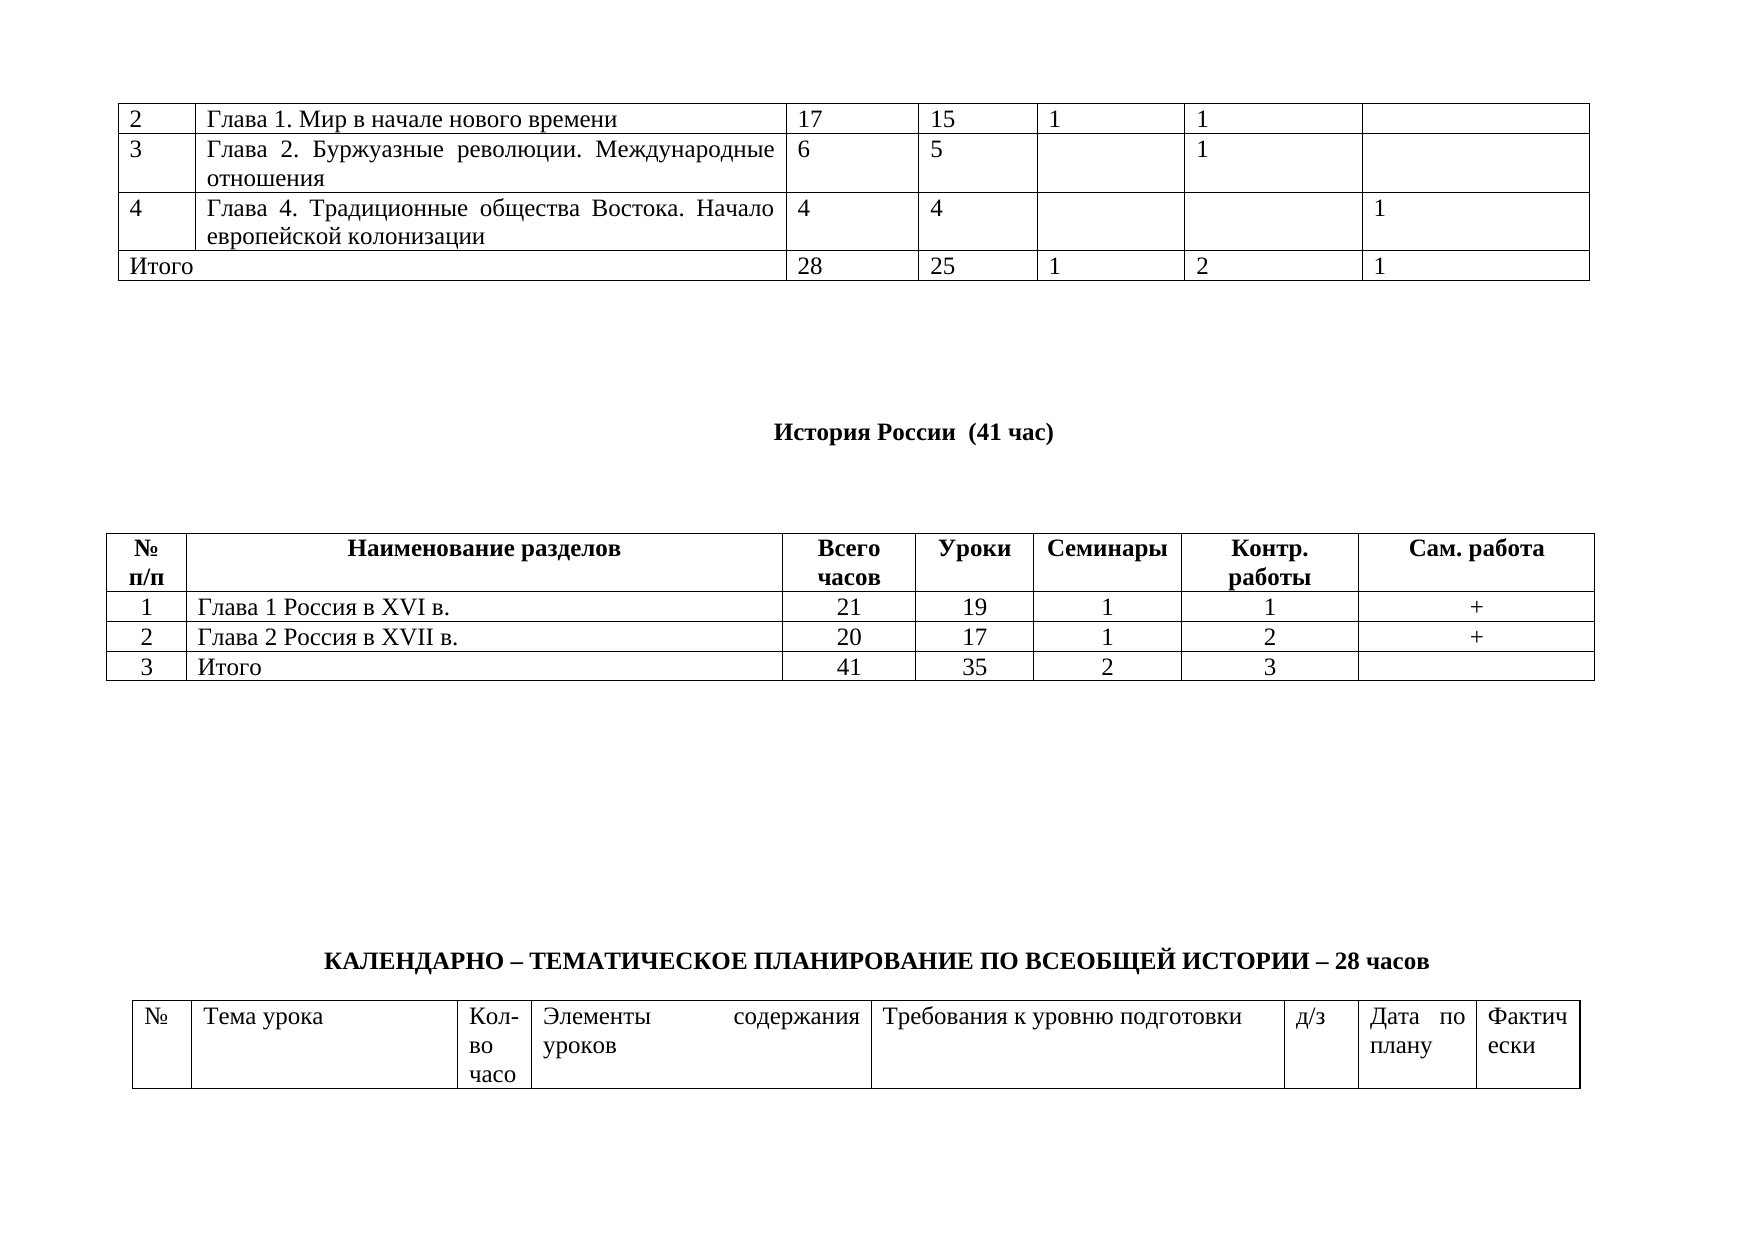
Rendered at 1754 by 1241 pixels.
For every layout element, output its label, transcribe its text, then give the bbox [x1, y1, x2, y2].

table_cell 35 [916, 652, 1033, 680]
table_cell 1 [1182, 592, 1358, 621]
table_cell 2 [107, 622, 186, 651]
table_cell [1363, 134, 1589, 192]
table_header Семинары [1034, 534, 1181, 591]
table_header Уроки [916, 534, 1033, 591]
table_header Тема урока [192, 1001, 457, 1088]
table_header Контр. работы [1182, 534, 1358, 591]
table_cell 1 [1185, 134, 1362, 192]
table_cell + [1359, 622, 1594, 651]
table_header Сам. работа [1359, 534, 1594, 591]
table_header № [133, 1001, 191, 1088]
table_cell + [1359, 592, 1594, 621]
table_header № п/п [107, 534, 186, 591]
table_cell 3 [107, 652, 186, 680]
table_cell [1363, 104, 1589, 133]
table_cell 1 [1038, 251, 1184, 280]
table_cell Итого [119, 251, 786, 280]
table_cell 15 [919, 104, 1037, 133]
table_header Фактически [1477, 1001, 1579, 1088]
table_cell 4 [787, 193, 918, 250]
table_cell Итого [187, 652, 782, 680]
table_header д/з [1285, 1001, 1358, 1088]
table_cell 4 [119, 193, 195, 250]
table_cell 17 [916, 622, 1033, 651]
table_cell Глава 2 Россия в XVII в. [187, 622, 782, 651]
table_cell 28 [787, 251, 918, 280]
table_cell 19 [916, 592, 1033, 621]
text История России (41 час) [118, 417, 1636, 446]
table_cell 2 [1182, 622, 1358, 651]
table_cell 41 [783, 652, 915, 680]
table_cell [1185, 193, 1362, 250]
table_cell 2 [1185, 251, 1362, 280]
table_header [532, 1001, 871, 1088]
table_cell Глава 4. Традиционные общества Востока. Начало европейской колонизации [196, 193, 786, 250]
text КАЛЕНДАРНО – ТЕМАТИЧЕСКОЕ ПЛАНИРОВАНИЕ ПО ВСЕОБЩЕЙ ИСТОРИИ – 28 часов [118, 946, 1636, 975]
table_cell 4 [919, 193, 1037, 250]
table_cell 3 [1182, 652, 1358, 680]
table_cell [1038, 134, 1184, 192]
table_cell 1 [1034, 622, 1181, 651]
table_cell 1 [1363, 193, 1589, 250]
table_cell 1 [1034, 592, 1181, 621]
table_cell Глава 1 Россия в XVI в. [187, 592, 782, 621]
table_cell 5 [919, 134, 1037, 192]
table_cell 21 [783, 592, 915, 621]
table_cell [1038, 193, 1184, 250]
table_cell 1 [1185, 104, 1362, 133]
table_cell [1359, 652, 1594, 680]
table_cell 6 [787, 134, 918, 192]
table_header Кол-во часов [458, 1001, 531, 1088]
table_header Наименование разделов [187, 534, 782, 591]
table_cell Глава 1. Мир в начале нового времени [196, 104, 786, 133]
table_cell 1 [107, 592, 186, 621]
table_header Дата по плану [1359, 1001, 1476, 1088]
table_cell 25 [919, 251, 1037, 280]
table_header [872, 1001, 1284, 1088]
table_cell 1 [1363, 251, 1589, 280]
table_cell 20 [783, 622, 915, 651]
table_header Всего часов [783, 534, 915, 591]
table_cell 1 [1038, 104, 1184, 133]
table_cell 2 [119, 104, 195, 133]
table_cell 2 [1034, 652, 1181, 680]
table_cell 3 [119, 134, 195, 192]
table_cell 17 [787, 104, 918, 133]
table_cell Глава 2. Буржуазные революции. Международные отношения [196, 134, 786, 192]
